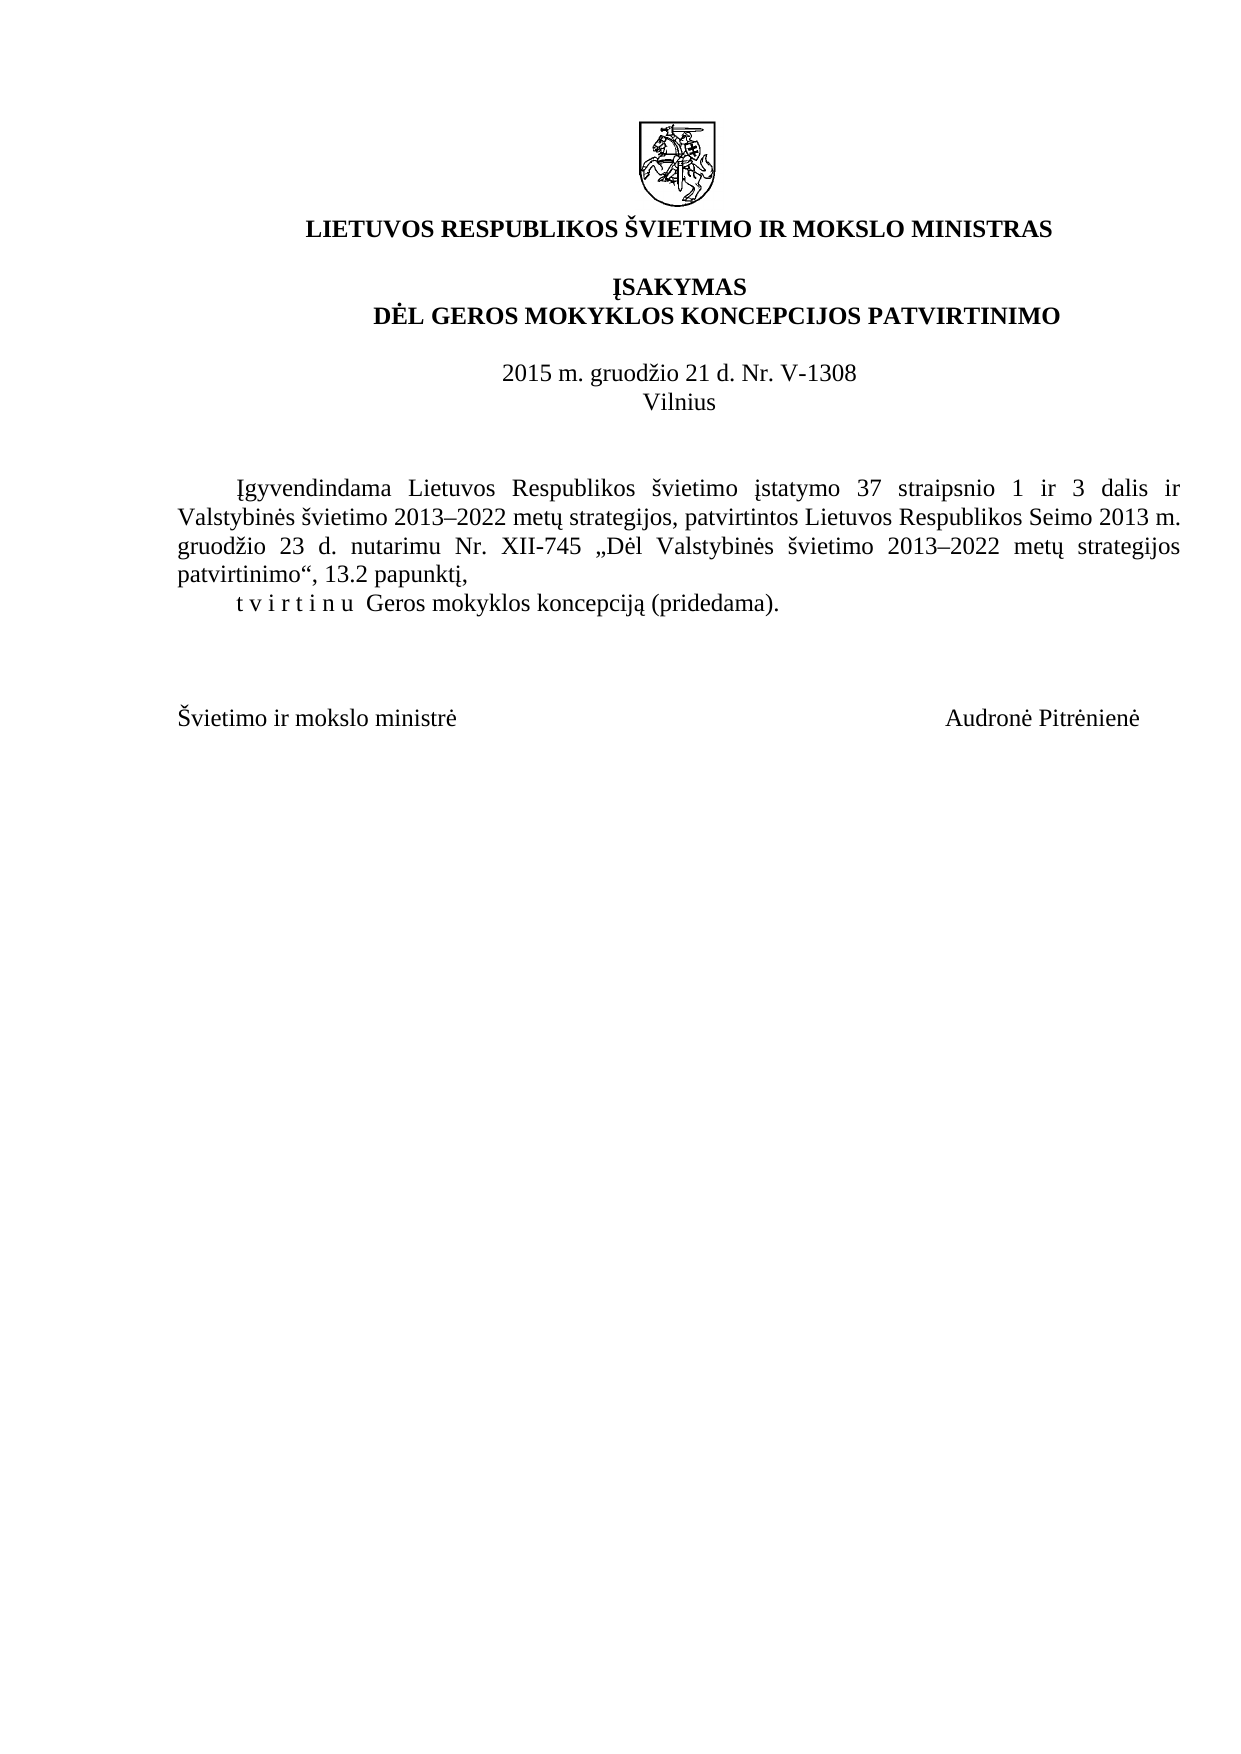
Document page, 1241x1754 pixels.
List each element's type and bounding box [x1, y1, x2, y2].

picture [634, 118, 724, 210]
